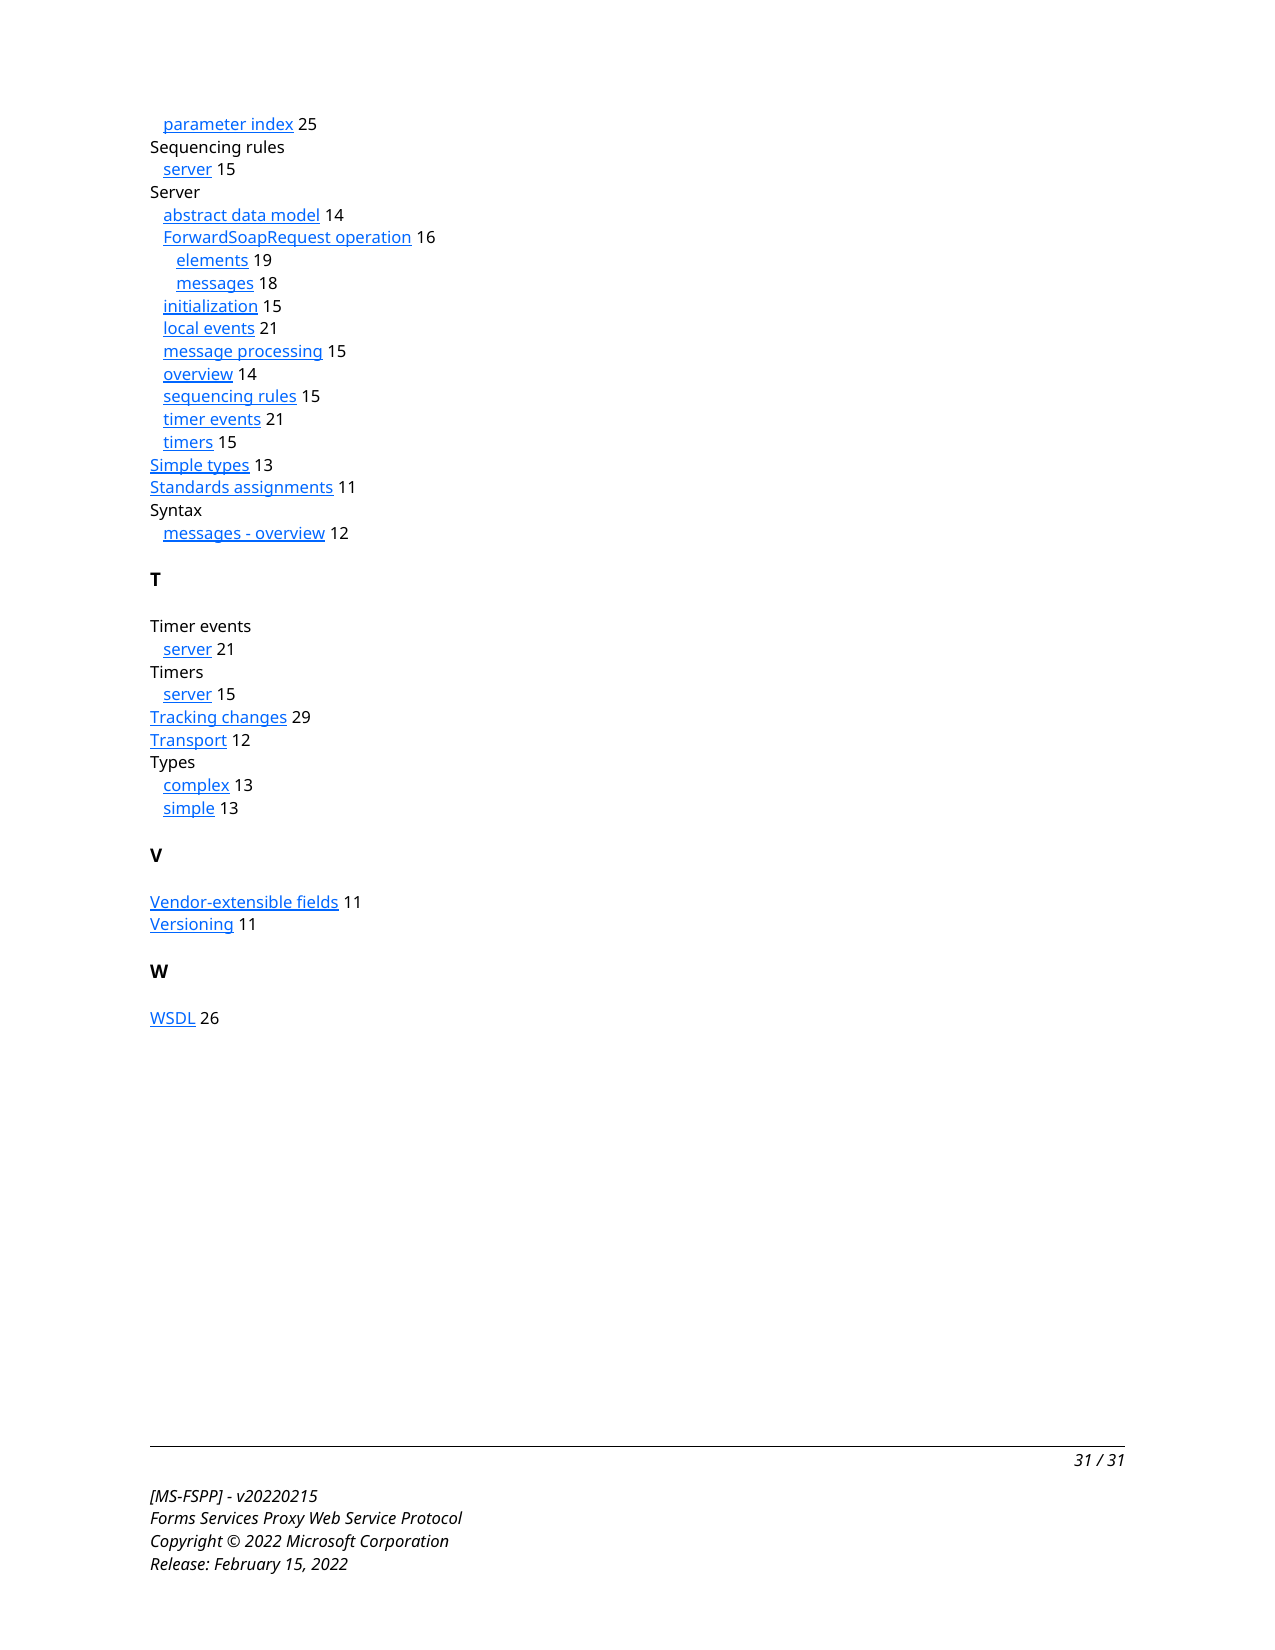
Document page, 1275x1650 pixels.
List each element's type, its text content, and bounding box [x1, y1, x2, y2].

text messages 18 [150, 271, 600, 294]
text WSDL 26 [150, 1007, 600, 1029]
text messages - overview 12 [150, 521, 600, 544]
text Standards assignments 11 [150, 476, 600, 498]
text Tracking changes 29 [150, 706, 600, 728]
text complex 13 [150, 774, 600, 797]
text timers 15 [150, 430, 600, 453]
text server 15 [150, 158, 600, 181]
text abstract data model 14 [150, 203, 600, 226]
text Server [150, 181, 600, 203]
text Syntax [150, 498, 600, 521]
text initialization 15 [150, 294, 600, 317]
text V [150, 842, 600, 867]
text elements 19 [150, 249, 600, 271]
text Sequencing rules [150, 135, 600, 158]
text sequencing rules 15 [150, 385, 600, 408]
text overview 14 [150, 362, 600, 385]
text Simple types 13 [150, 453, 600, 476]
text Vendor-extensible fields 11 [150, 890, 600, 913]
text W [150, 958, 600, 984]
text T [150, 567, 600, 592]
text Transport 12 [150, 728, 600, 751]
text local events 21 [150, 317, 600, 339]
text simple 13 [150, 797, 600, 819]
text timer events 21 [150, 408, 600, 430]
text server 21 [150, 638, 600, 660]
text parameter index 25 [150, 112, 600, 135]
text Timers [150, 660, 600, 683]
text Versioning 11 [150, 913, 600, 936]
text Types [150, 751, 600, 774]
text message processing 15 [150, 339, 600, 362]
text ForwardSoapRequest operation 16 [150, 226, 600, 249]
text Timer events [150, 615, 600, 638]
text server 15 [150, 683, 600, 706]
